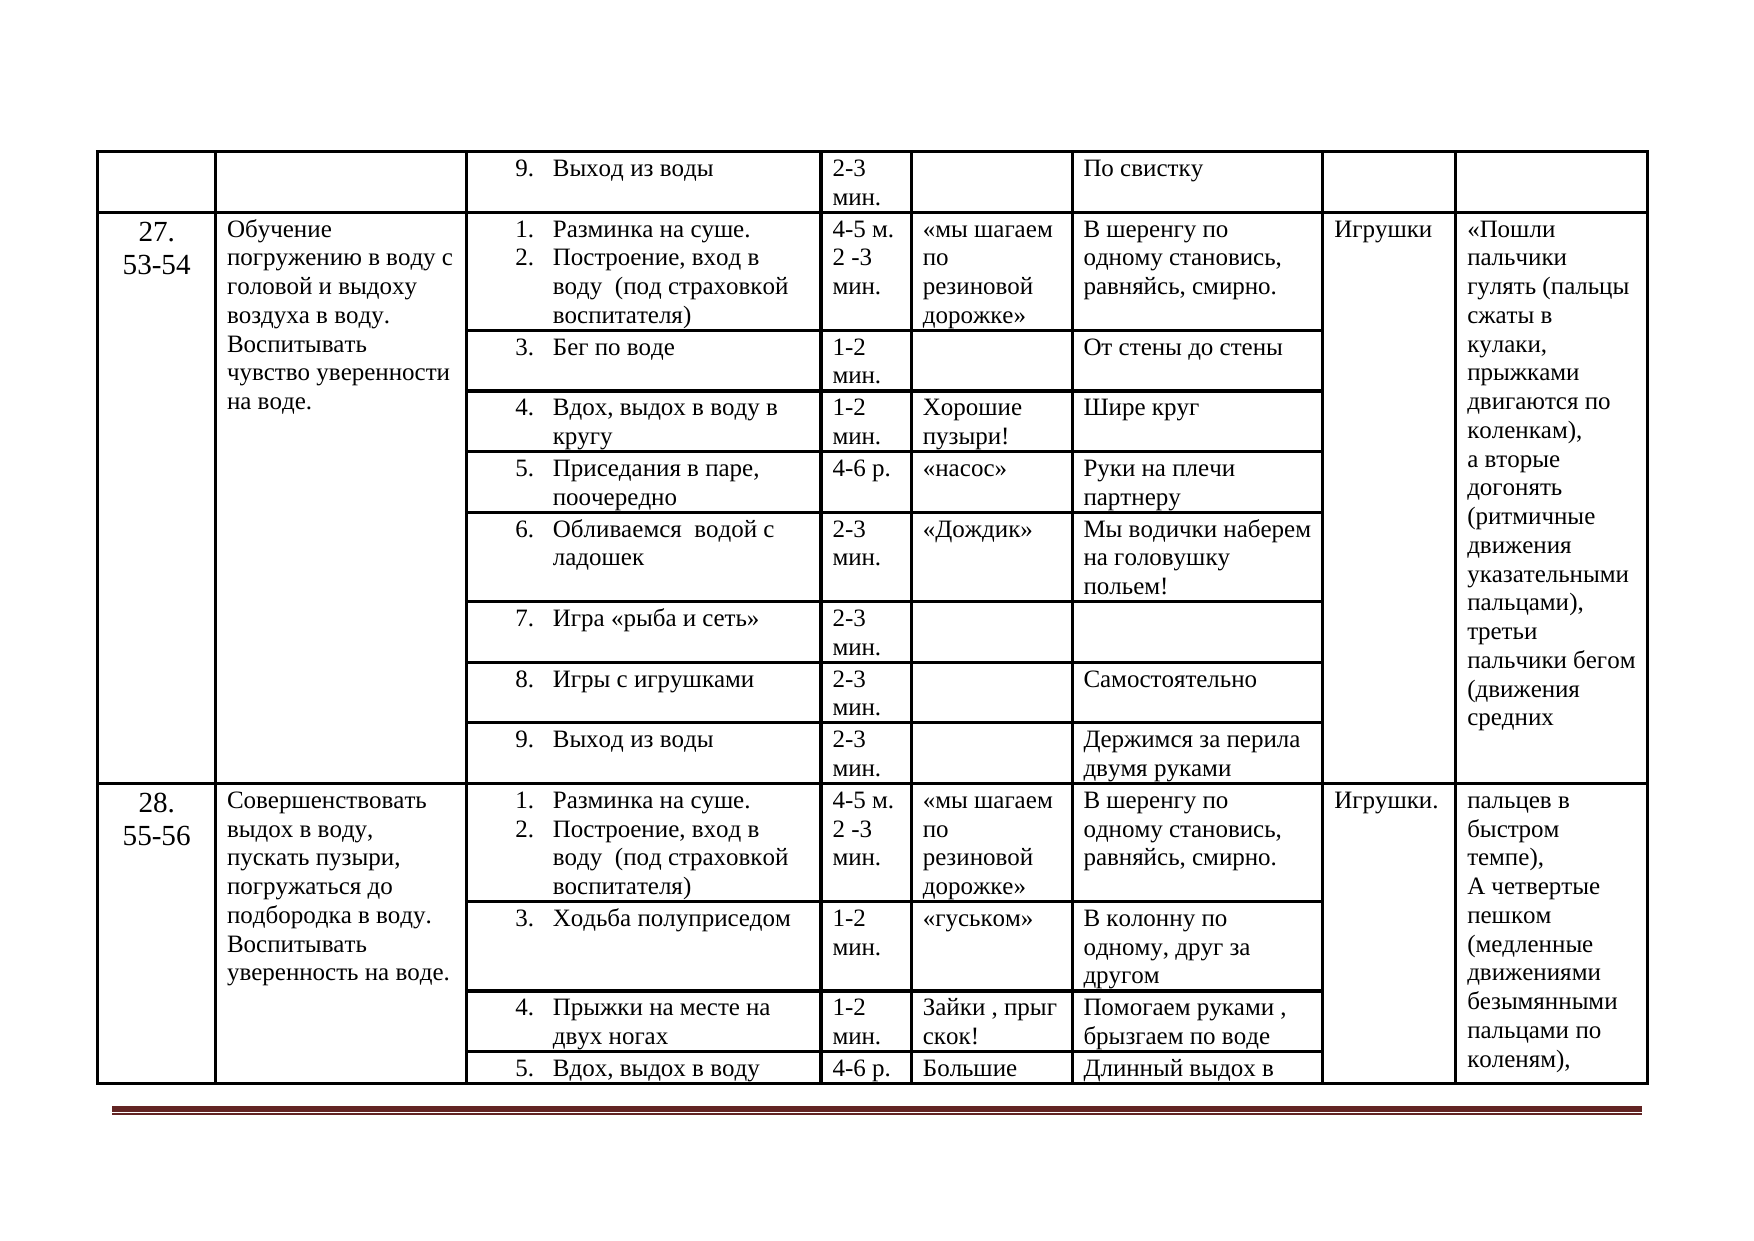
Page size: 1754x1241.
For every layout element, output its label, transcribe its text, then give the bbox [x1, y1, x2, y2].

table_cell 1-2 мин. [823, 993, 910, 1050]
table_cell Выход из воды [468, 724, 819, 782]
table_cell «Пошли пальчики гулять (пальцы сжаты в кулаки, прыжками двигаются по коленкам), а вторые догонять (ритмичные движения указательными пальцами), третьи пальчики бегом (движения средних [1457, 214, 1646, 782]
table_cell Бег по воде [468, 332, 819, 389]
table_cell Помогаем руками , брызгаем по воде [1074, 993, 1321, 1050]
table_cell [1074, 603, 1321, 661]
table_cell 27. 53-54 [99, 214, 214, 782]
table_cell Большие пузыри! [913, 1053, 1071, 1082]
table_cell «насос» [913, 453, 1071, 511]
table_cell 1-2 мин. [823, 393, 910, 450]
table_cell Шире круг [1074, 393, 1321, 450]
table_cell 2-3 мин. [823, 603, 910, 661]
table_cell Хорошие пузыри! [913, 393, 1071, 450]
table_cell [913, 724, 1071, 782]
table_cell Игрушки [1324, 214, 1454, 782]
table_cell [1074, 1053, 1321, 1082]
table_cell Обливаемся водой с ладошек [468, 514, 819, 600]
table_cell 2-3 мин. [823, 153, 910, 211]
table_cell [913, 153, 1071, 211]
table_cell Приседания в паре, поочередно [468, 453, 819, 511]
table_cell [913, 332, 1071, 389]
table_cell 1-2 мин. [823, 332, 910, 389]
table_cell Мы водички наберем на головушку польем! [1074, 514, 1321, 600]
table_cell 2-3 мин. [823, 664, 910, 721]
table_cell Выход из воды [468, 153, 819, 211]
table_cell «гуськом» [913, 903, 1071, 989]
table_cell Игра «рыба и сеть» [468, 603, 819, 661]
table_cell Вдох, выдох в воду [468, 1053, 819, 1082]
table_cell 4-6 р. [823, 453, 910, 511]
table_cell Игры с игрушками [468, 664, 819, 721]
table_cell От стены до стены [1074, 332, 1321, 389]
table_cell «мы шагаем по резиновой дорожке» [913, 214, 1071, 329]
table_cell По свистку [1074, 153, 1321, 211]
table_cell Руки на плечи партнеру [1074, 453, 1321, 511]
table_cell Совершенствовать выдох в воду, пускать пузыри, погружаться до подбородка в воду. Воспитывать уверенность на воде. [217, 785, 465, 1082]
table_cell 2-3 мин. [823, 724, 910, 782]
table_cell Зайки , прыг скок! [913, 993, 1071, 1050]
table_cell Разминка на суше. Построение, вход в воду (под страховкой воспитателя) [468, 214, 819, 329]
table_cell Вдох, выдох в воду в кругу [468, 393, 819, 450]
table_cell 2-3 мин. [823, 514, 910, 600]
table_cell Игрушки. [1324, 785, 1454, 1082]
table_cell [913, 603, 1071, 661]
table_cell Ходьба полуприседом [468, 903, 819, 989]
table_cell В шеренгу по одному становись, равняйсь, смирно. [1074, 785, 1321, 900]
table_cell Прыжки на месте на двух ногах [468, 993, 819, 1050]
table_cell 28. 55-56 [99, 785, 214, 1082]
table_cell пальцев в быстром темпе), А четвертые пешком (медленные движениями безымянными пальцами по коленям), Пятый пальчик поскакал (касание мизинчиком коленей), И в конце пути упал (хлопок обеими ладонями по коленям)». Пароход плывёт по речке И пыхтит он, словно печка. [1457, 785, 1646, 1082]
table_cell Держимся за перила двумя руками [1074, 724, 1321, 782]
table_cell В колонну по одному, друг за другом [1074, 903, 1321, 989]
table_cell «Дождик» [913, 514, 1071, 600]
table_cell «мы шагаем по резиновой дорожке» [913, 785, 1071, 900]
table_cell [913, 664, 1071, 721]
table_cell Обучение погружению в воду с головой и выдоху воздуха в воду. Воспитывать чувство уверенности на воде. [217, 214, 465, 782]
table_cell 4-6 р. [823, 1053, 910, 1082]
table_cell Разминка на суше. Построение, вход в воду (под страховкой воспитателя) [468, 785, 819, 900]
table_cell Самостоятельно [1074, 664, 1321, 721]
table_cell В шеренгу по одному становись, равняйсь, смирно. [1074, 214, 1321, 329]
table_cell 4-5 м. 2 -3 мин. [823, 785, 910, 900]
table_cell 1-2 мин. [823, 903, 910, 989]
table_cell 4-5 м. 2 -3 мин. [823, 214, 910, 329]
